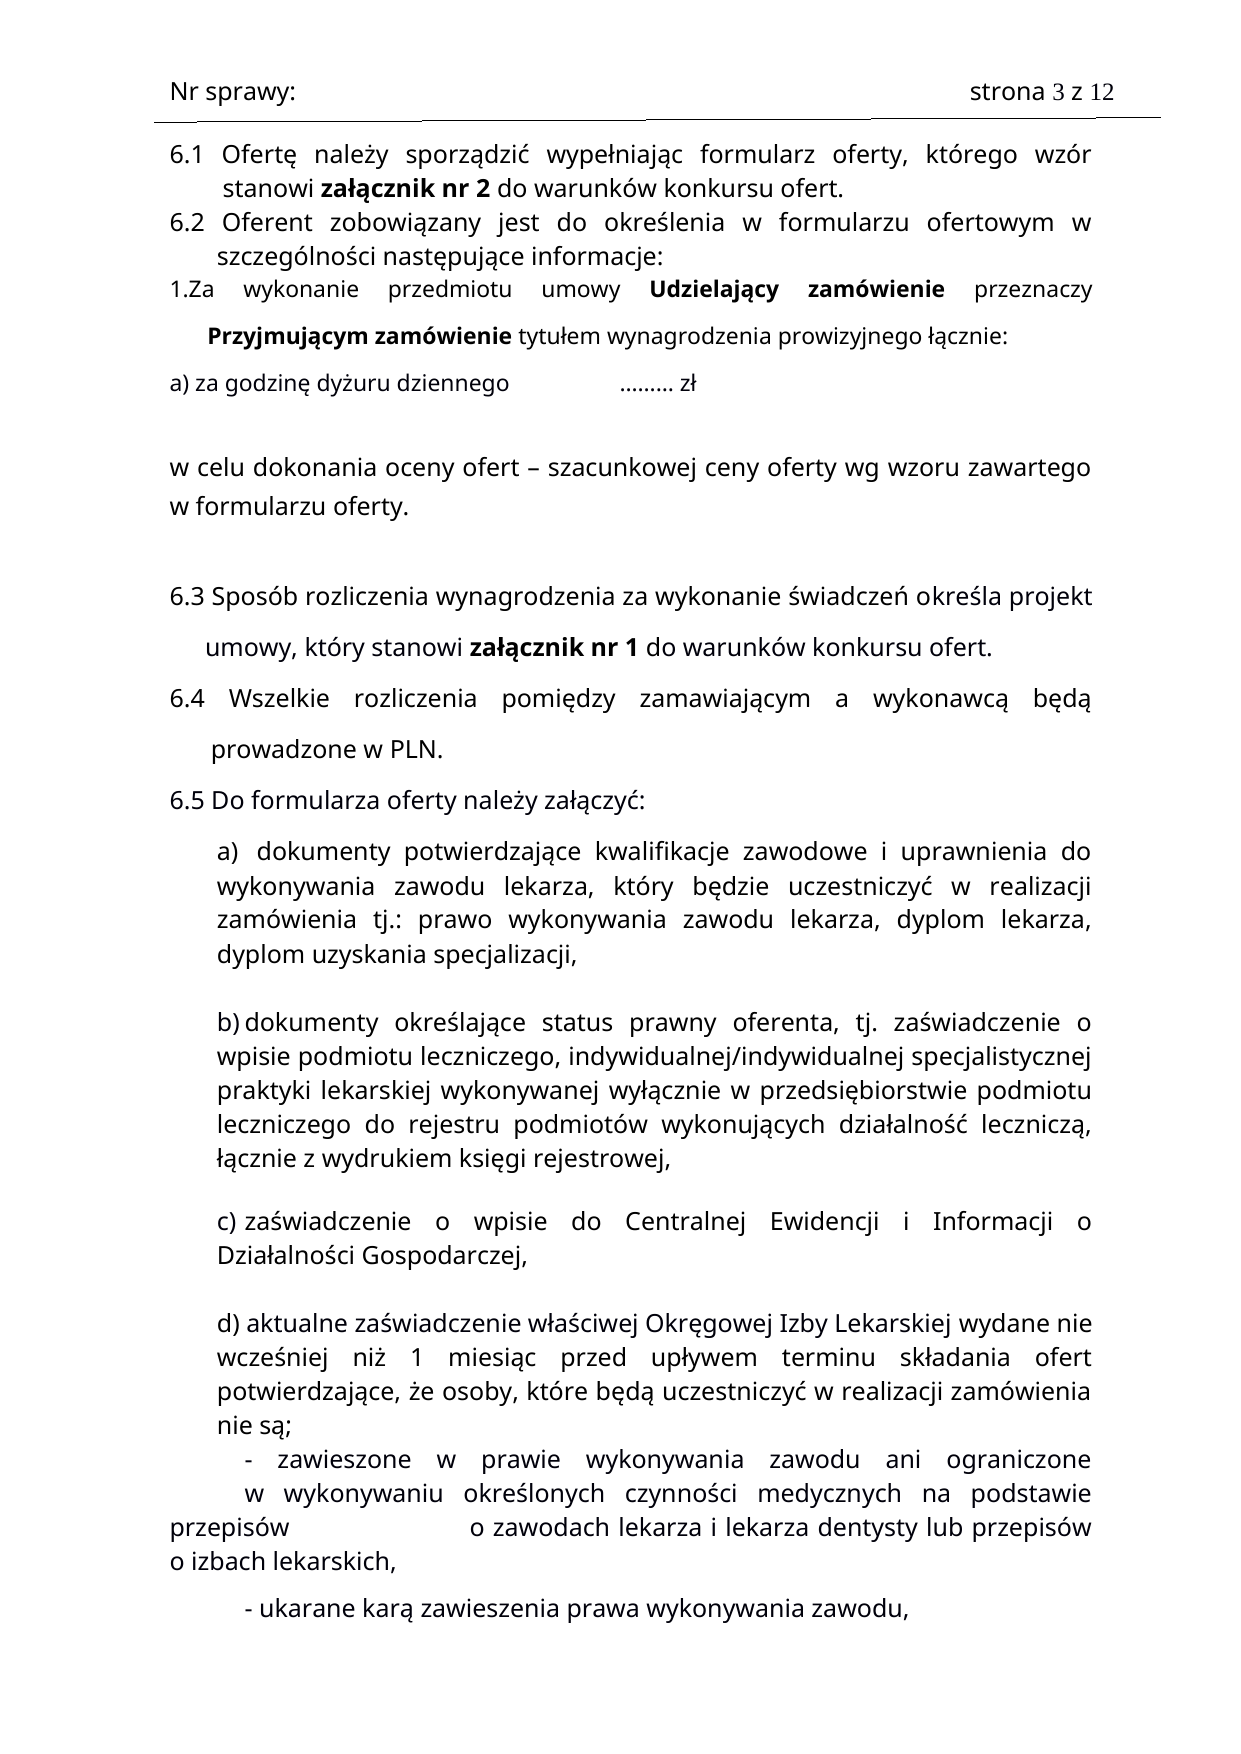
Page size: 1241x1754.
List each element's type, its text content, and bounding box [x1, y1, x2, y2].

text 6.4 Wszelkie rozliczenia pomiędzy zamawiającym a wykonawcą będą prowadzone w PLN. [169, 681, 1092, 766]
text 1.Za wykonanie przedmiotu umowy Udzielający zamówienie przeznaczy Przyjmującym zamówienie tytułem wynagrodzenia prowizyjnego łącznie: [169, 273, 1092, 351]
text - zawieszone w prawie wykonywania zawodu ani ograniczone w wykonywaniu określonych czynności medycznych na podstawie przepisów o zawodach lekarza i lekarza dentysty lub przepisów o izbach lekarskich, [169, 1442, 1092, 1578]
text a) za godzinę dyżuru dziennego ……… zł [169, 367, 1092, 398]
text 6.2 Oferent zobowiązany jest do określenia w formularzu ofertowym w szczególności następujące informacje: [169, 205, 1092, 273]
text w celu dokonania oceny ofert – szacunkowej ceny oferty wg wzoru zawartego w formularzu oferty. [169, 449, 1092, 523]
list dokumenty potwierdzające kwalifikacje zawodowe i uprawnienia do wykonywania zawodu lekarza, który będzie uczestniczyć w realizacji zamówienia tj.: prawo wykonywania zawodu lekarza, dyplom lekarza, dyplom uzyskania specjalizacji, [217, 834, 1092, 970]
text d) aktualne zaświadczenie właściwej Okręgowej Izby Lekarskiej wydane nie wcześniej niż 1 miesiąc przed upływem terminu składania ofert potwierdzające, że osoby, które będą uczestniczyć w realizacji zamówienia nie są; [217, 1306, 1092, 1442]
text - ukarane karą zawieszenia prawa wykonywania zawodu, [169, 1591, 1092, 1625]
text 6.1 Ofertę należy sporządzić wypełniając formularz oferty, którego wzór stanowi załącznik nr 2 do warunków konkursu ofert. [169, 137, 1092, 205]
text 6.5 Do formularza oferty należy załączyć: [157, 783, 1092, 817]
list zaświadczenie o wpisie do Centralnej Ewidencji i Informacji o Działalności Gospodarczej, [217, 1203, 1092, 1272]
text 6.3 Sposób rozliczenia wynagrodzenia za wykonanie świadczeń określa projekt umowy, który stanowi załącznik nr 1 do warunków konkursu ofert. [169, 579, 1092, 664]
list dokumenty określające status prawny oferenta, tj. zaświadczenie o wpisie podmiotu leczniczego, indywidualnej/indywidualnej specjalistycznej praktyki lekarskiej wykonywanej wyłącznie w przedsiębiorstwie podmiotu leczniczego do rejestru podmiotów wykonujących działalność leczniczą, łącznie z wydrukiem księgi rejestrowej, [217, 1004, 1092, 1175]
